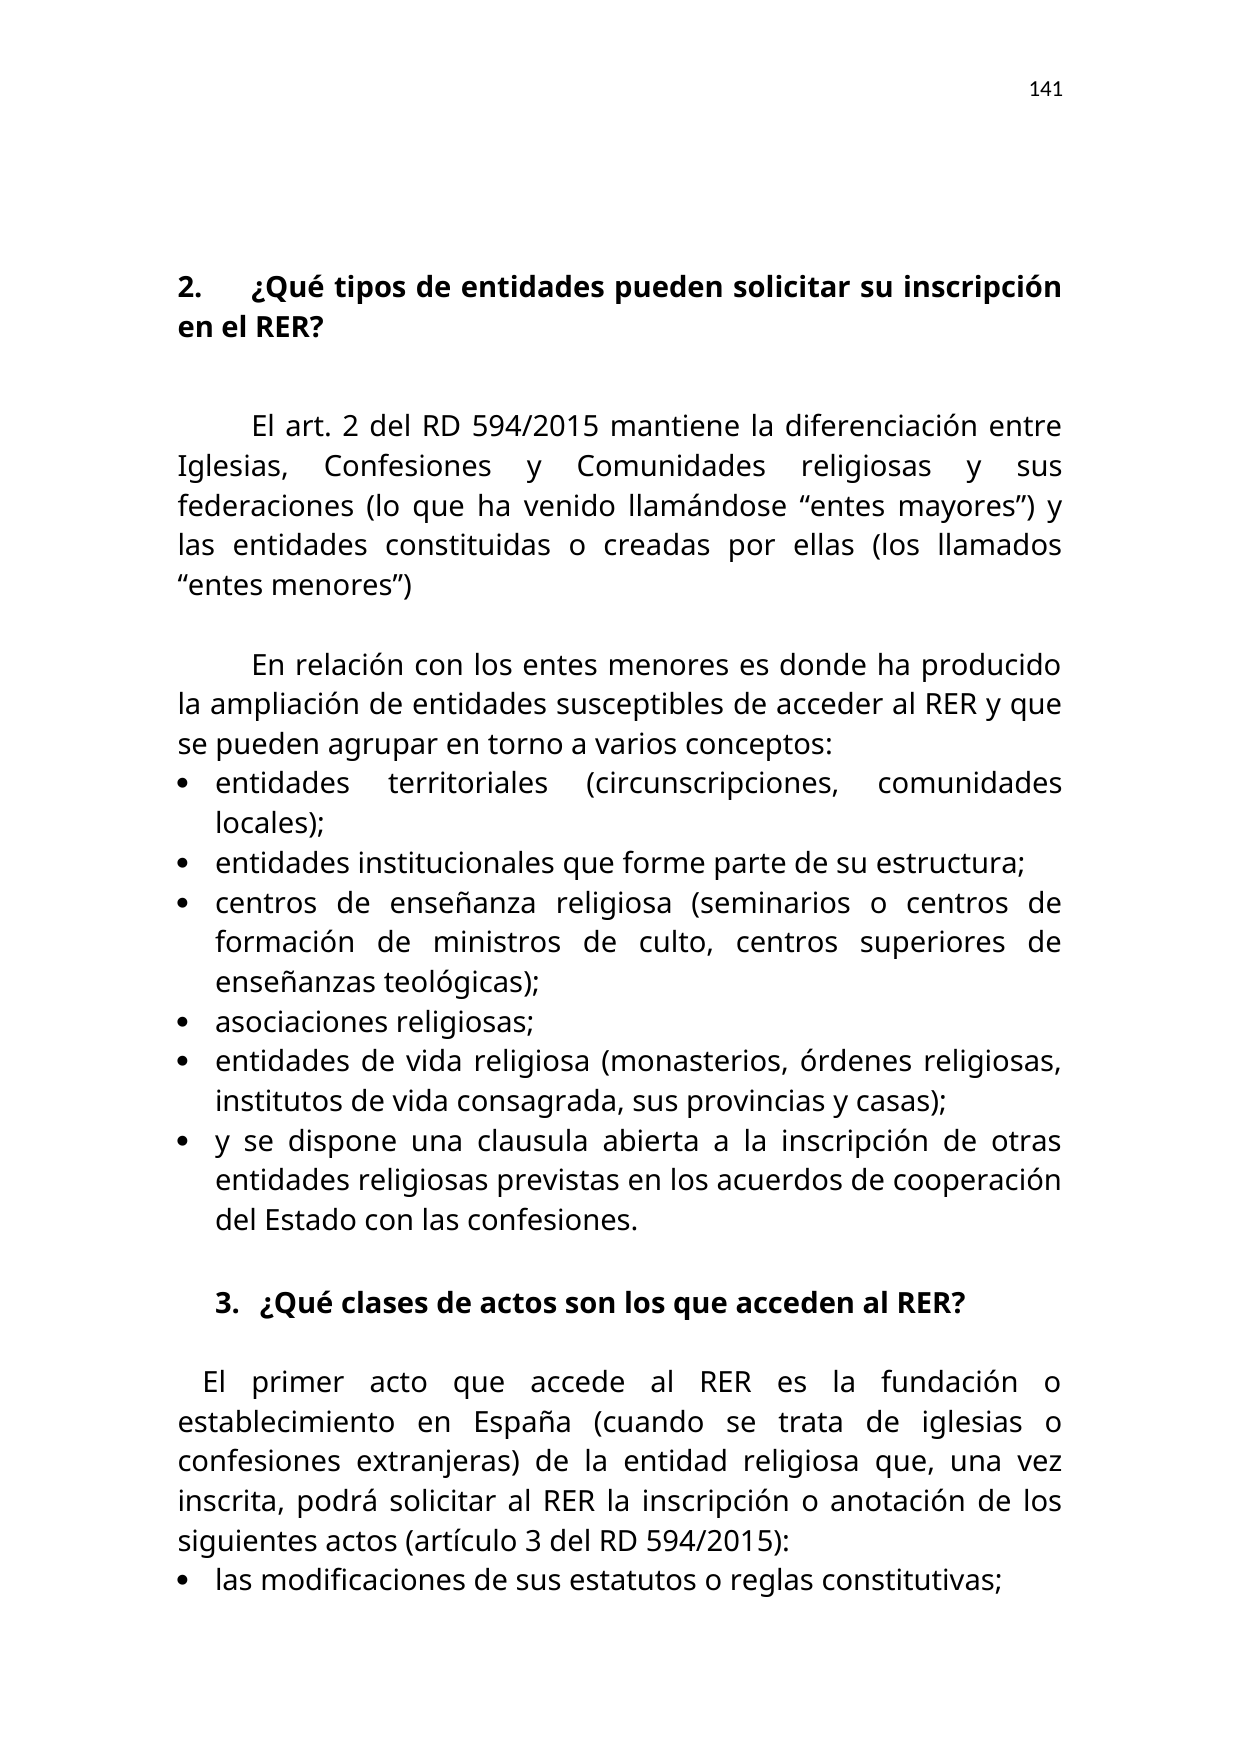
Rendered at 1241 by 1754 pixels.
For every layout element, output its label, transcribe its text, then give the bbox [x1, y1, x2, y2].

list centros de enseñanza religiosa (seminarios o centros de formación de ministros de culto, centros superiores de enseñanzas teológicas); [177, 882, 1063, 1001]
list ¿Qué clases de actos son los que acceden al RER? [215, 1282, 1063, 1322]
list ¿Qué tipos de entidades pueden solicitar su inscripción en el RER? [177, 267, 1063, 346]
list entidades de vida religiosa (monasterios, órdenes religiosas, institutos de vida consagrada, sus provincias y casas); [177, 1041, 1063, 1120]
text El primer acto que accede al RER es la fundación o establecimiento en España (cuando se trata de iglesias o confesiones extranjeras) de la entidad religiosa que, una vez inscrita, podrá solicitar al RER la inscripción o anotación de los siguientes actos (artículo 3 del RD 594/2015): [177, 1361, 1063, 1560]
text El art. 2 del RD 594/2015 mantiene la diferenciación entre Iglesias, Confesiones y Comunidades religiosas y sus federaciones (lo que ha venido llamándose “entes mayores”) y las entidades constituidas o creadas por ellas (los llamados “entes menores”) [177, 406, 1063, 604]
list las modificaciones de sus estatutos o reglas constitutivas; [177, 1560, 1063, 1599]
list asociaciones religiosas; [177, 1001, 1063, 1041]
text En relación con los entes menores es donde ha producido la ampliación de entidades susceptibles de acceder al RER y que se pueden agrupar en torno a varios conceptos: [177, 644, 1063, 763]
list entidades institucionales que forme parte de su estructura; [177, 842, 1063, 882]
list y se dispone una clausula abierta a la inscripción de otras entidades religiosas previstas en los acuerdos de cooperación del Estado con las confesiones. [177, 1120, 1063, 1239]
list entidades territoriales (circunscripciones, comunidades locales); [177, 763, 1063, 842]
